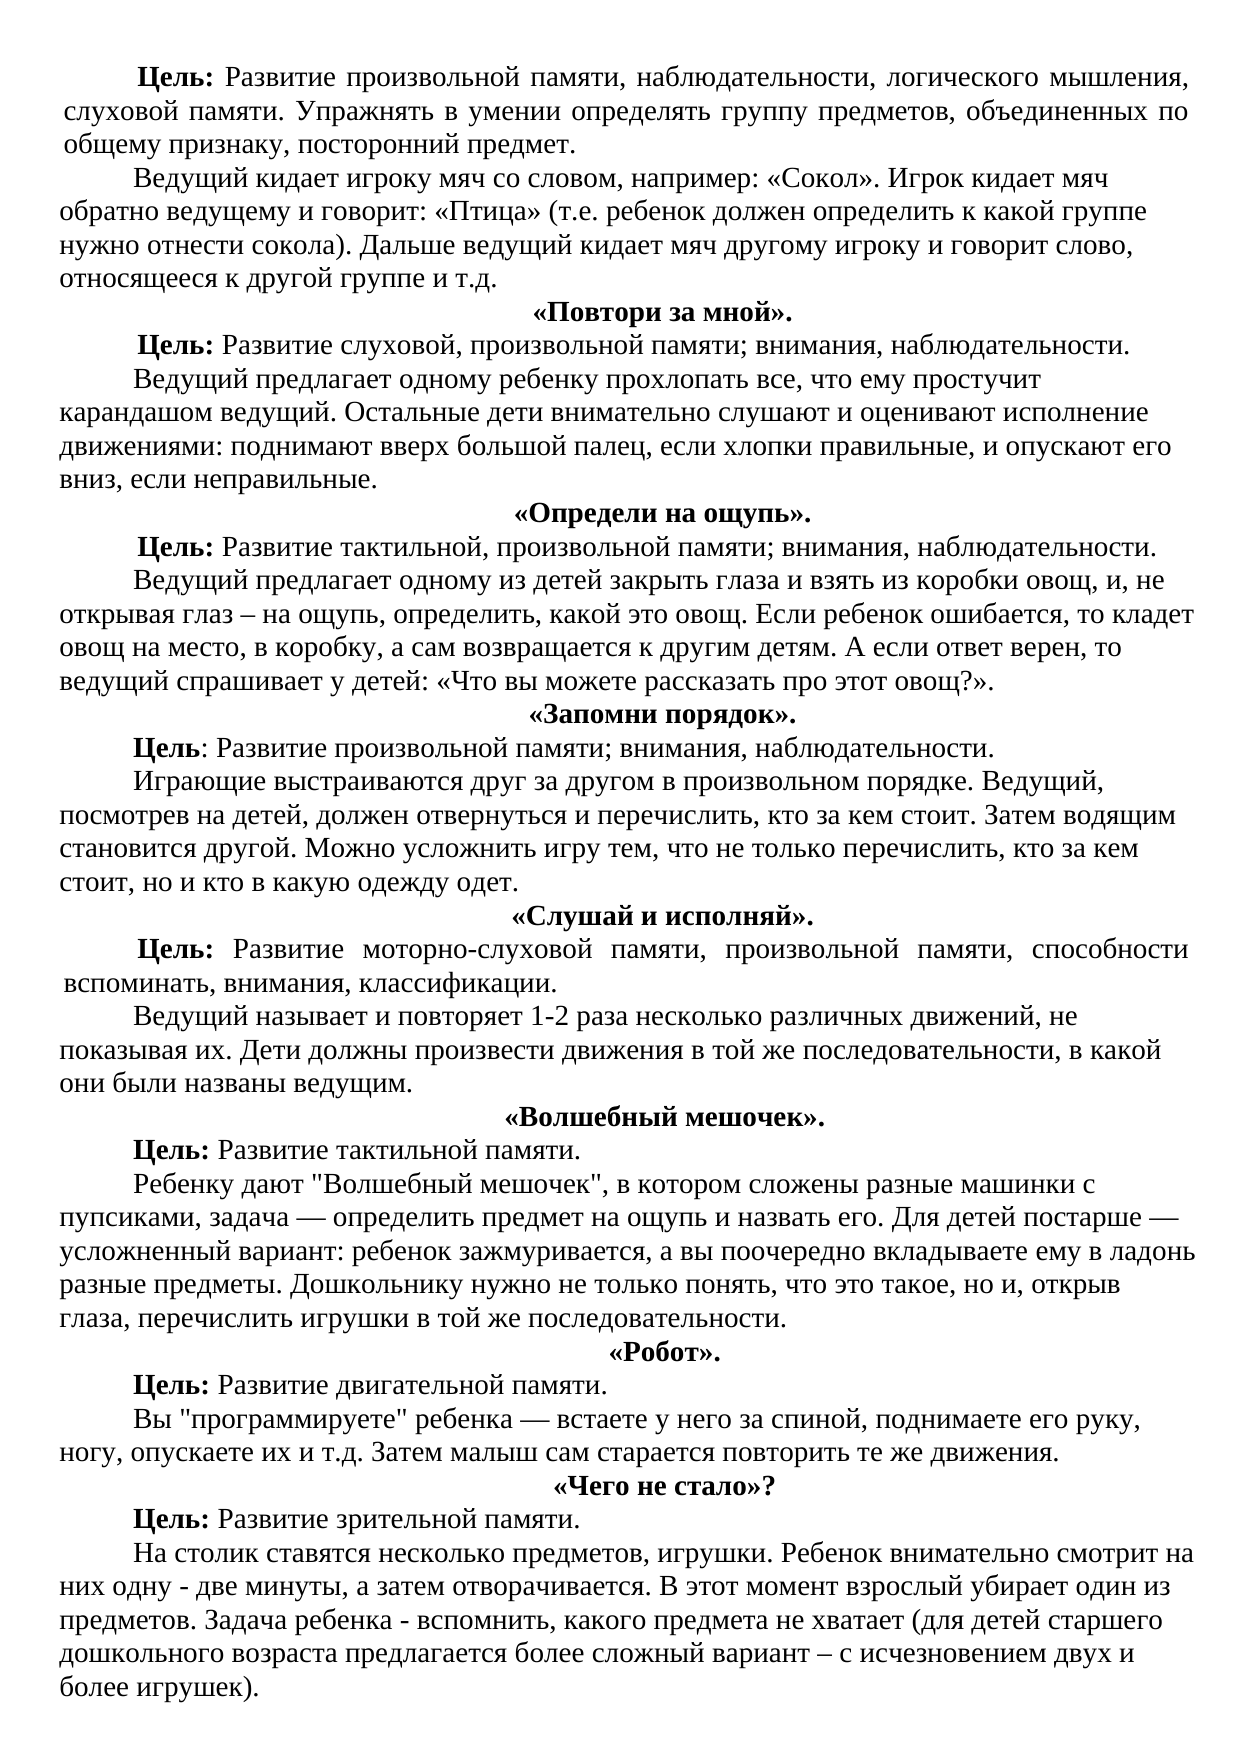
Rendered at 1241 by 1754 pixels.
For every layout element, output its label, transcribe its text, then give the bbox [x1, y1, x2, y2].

text «Запомни порядок». [61, 696, 1190, 730]
text Цель: Развитие двигательной памяти. [59, 1367, 1196, 1401]
text «Определи на ощупь». [61, 495, 1190, 529]
text «Повтори за мной». [61, 294, 1190, 327]
text Цель: Развитие произвольной памяти; внимания, наблюдательности. [59, 730, 1196, 763]
text Цель: Развитие произвольной памяти, наблюдательности, логического мышления, слуховой памяти. Упражнять в умении определять группу предметов, объединенных по общему признаку, посторонний предмет. [63, 59, 1190, 160]
text «Чего не стало»? [59, 1468, 1196, 1501]
text Ведущий предлагает одному ребенку прохлопать все, что ему простучит карандашом ведущий. Остальные дети внимательно слушают и оценивают исполнение движениями: поднимают вверх большой палец, если хлопки правильные, и опускают его вниз, если неправильные. [59, 361, 1196, 495]
text На столик ставятся несколько предметов, игрушки. Ребенок внимательно смотрит на них одну - две минуты, а затем отворачивается. В этот момент взрослый убирает один из предметов. Задача ребенка - вспомнить, какого предмета не хватает (для детей старшего дошкольного возраста предлагается более сложный вариант – с исчезновением двух и более игрушек). [59, 1535, 1196, 1703]
text Цель: Развитие слуховой, произвольной памяти; внимания, наблюдательности. [63, 327, 1190, 361]
text Ведущий кидает игроку мяч со словом, например: «Сокол». Игрок кидает мяч обратно ведущему и говорит: «Птица» (т.е. ребенок должен определить к какой группе нужно отнести сокола). Дальше ведущий кидает мяч другому игроку и говорит слово, относящееся к другой группе и т.д. [59, 160, 1196, 294]
text «Робот». [59, 1334, 1196, 1367]
text Цель: Развитие тактильной памяти. [59, 1132, 1196, 1166]
text «Волшебный мешочек». [59, 1099, 1196, 1132]
text Цель: Развитие тактильной, произвольной памяти; внимания, наблюдательности. [63, 529, 1190, 562]
text Ребенку дают "Волшебный мешочек", в котором сложены разные машинки с пупсиками, задача — определить предмет на ощупь и назвать его. Для детей постарше — усложненный вариант: ребенок зажмуривается, а вы поочередно вкладываете ему в ладонь разные предметы. Дошкольнику нужно не только понять, что это такое, но и, открыв глаза, перечислить игрушки в той же последовательности. [59, 1166, 1196, 1334]
text Цель: Развитие моторно-слуховой памяти, произвольной памяти, способности вспоминать, внимания, классификации. [63, 931, 1190, 998]
text Вы "программируете" ребенка — встаете у него за спиной, поднимаете его руку, ногу, опускаете их и т.д. Затем малыш сам старается повторить те же движения. [59, 1401, 1196, 1468]
text Ведущий предлагает одному из детей закрыть глаза и взять из коробки овощ, и, не открывая глаз – на ощупь, определить, какой это овощ. Если ребенок ошибается, то кладет овощ на место, в коробку, а сам возвращается к другим детям. А если ответ верен, то ведущий спрашивает у детей: «Что вы можете рассказать про этот овощ?». [59, 562, 1196, 696]
text «Слушай и исполняй». [61, 898, 1190, 931]
text Цель: Развитие зрительной памяти. [59, 1501, 1196, 1535]
text Играющие выстраиваются друг за другом в произвольном порядке. Ведущий, посмотрев на детей, должен отвернуться и перечислить, кто за кем стоит. Затем водящим становится другой. Можно усложнить игру тем, что не только перечислить, кто за кем стоит, но и кто в какую одежду одет. [59, 763, 1196, 898]
text Ведущий называет и повторяет 1-2 раза несколько различных движений, не показывая их. Дети должны произвести движения в той же последовательности, в какой они были названы ведущим. [59, 998, 1196, 1099]
